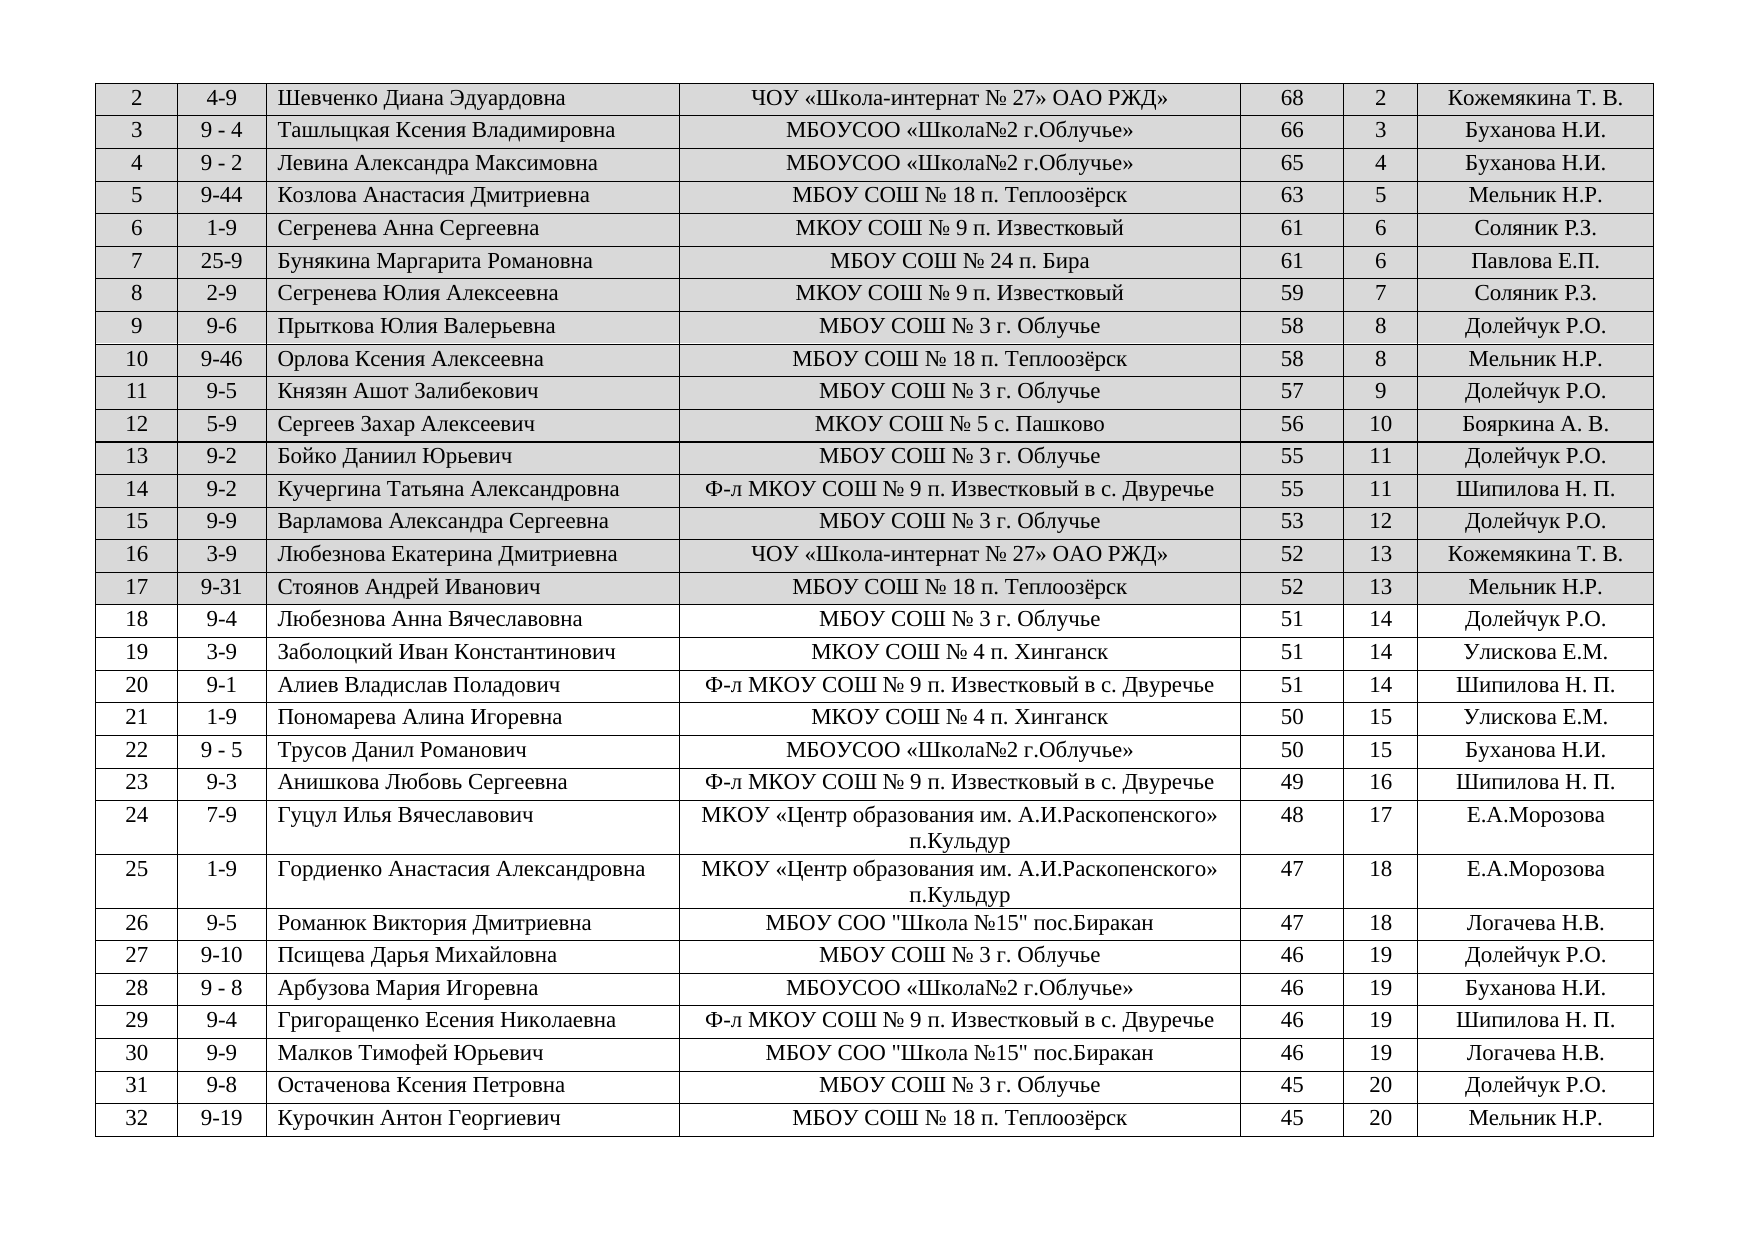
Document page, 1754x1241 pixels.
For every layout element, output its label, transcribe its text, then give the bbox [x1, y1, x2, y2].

table_cell 29 [96, 1006, 177, 1038]
table_cell 7-9 [178, 801, 266, 854]
table_cell 9-4 [178, 605, 266, 637]
table_cell МБОУ СОШ № 3 г. Облучье [680, 443, 1240, 474]
table_cell Буханова Н.И. [1418, 116, 1653, 148]
table_cell Шипилова Н. П. [1418, 1006, 1653, 1038]
table_cell Ф-л МКОУ СОШ № 9 п. Известковый в с. Двуречье [680, 475, 1240, 507]
table_cell МКОУ СОШ № 4 п. Хинганск [680, 638, 1240, 669]
table_cell 9-4 [178, 1006, 266, 1038]
table_cell МБОУ СОШ № 18 п. Теплоозёрск [680, 1104, 1240, 1136]
table_cell 1-9 [178, 855, 266, 907]
table_cell 47 [1241, 855, 1343, 907]
table_cell Долейчук Р.О. [1418, 312, 1653, 343]
table_cell Григоращенко Есения Николаевна [267, 1006, 679, 1038]
table_cell Псищева Дарья Михайловна [267, 941, 679, 973]
table_cell 61 [1241, 214, 1343, 246]
table_cell 6 [1344, 214, 1417, 246]
table_cell Трусов Данил Романович [267, 736, 679, 767]
table_cell 55 [1241, 475, 1343, 507]
table_cell Долейчук Р.О. [1418, 605, 1653, 637]
table_cell 51 [1241, 638, 1343, 669]
table_cell 46 [1241, 941, 1343, 973]
table_cell Шипилова Н. П. [1418, 769, 1653, 800]
table_cell Романюк Виктория Дмитриевна [267, 909, 679, 940]
table_cell Ташлыцкая Ксения Владимировна [267, 116, 679, 148]
table_cell 11 [1344, 443, 1417, 474]
table_cell Бояркина А. В. [1418, 410, 1653, 441]
table_cell Е.А.Морозова [1418, 855, 1653, 907]
table_cell 52 [1241, 573, 1343, 604]
table_cell МБОУ СОШ № 3 г. Облучье [680, 1072, 1240, 1103]
table_cell Анишкова Любовь Сергеевна [267, 769, 679, 800]
table_cell 16 [1344, 769, 1417, 800]
table_cell 48 [1241, 801, 1343, 854]
table_cell МБОУ СОШ № 3 г. Облучье [680, 377, 1240, 409]
table_cell 18 [1344, 855, 1417, 907]
table_cell Логачева Н.В. [1418, 1039, 1653, 1071]
table_cell 22 [96, 736, 177, 767]
table_cell МБОУ СОО "Школа №15" пос.Биракан [680, 909, 1240, 940]
table_cell 1-9 [178, 214, 266, 246]
table_cell Павлова Е.П. [1418, 247, 1653, 278]
table_cell 51 [1241, 671, 1343, 702]
table_cell 8 [1344, 345, 1417, 376]
table_cell 65 [1241, 149, 1343, 181]
table_cell Буханова Н.И. [1418, 974, 1653, 1005]
table_cell Долейчук Р.О. [1418, 508, 1653, 539]
table_cell 66 [1241, 116, 1343, 148]
table_cell Буханова Н.И. [1418, 149, 1653, 181]
table_cell МБОУ СОШ № 3 г. Облучье [680, 941, 1240, 973]
table_cell 25-9 [178, 247, 266, 278]
table_cell МКОУ «Центр образования им. А.И.Раскопенского» п.Кульдур [680, 801, 1240, 854]
table_cell 2-9 [178, 279, 266, 311]
table_cell Сегренева Анна Сергеевна [267, 214, 679, 246]
table_cell 63 [1241, 182, 1343, 213]
table_cell Улискова Е.М. [1418, 703, 1653, 735]
table_cell 19 [1344, 941, 1417, 973]
table_cell Кучергина Татьяна Александровна [267, 475, 679, 507]
table_cell 3-9 [178, 540, 266, 572]
table_cell 20 [1344, 1072, 1417, 1103]
table_cell Любезнова Екатерина Дмитриевна [267, 540, 679, 572]
table_cell Долейчук Р.О. [1418, 443, 1653, 474]
table_cell Любезнова Анна Вячеславовна [267, 605, 679, 637]
table_cell 9-46 [178, 345, 266, 376]
table_cell 10 [1344, 410, 1417, 441]
table_cell 9-19 [178, 1104, 266, 1136]
table_cell Гордиенко Анастасия Александровна [267, 855, 679, 907]
table_cell 2 [1344, 84, 1417, 115]
table_cell МКОУ СОШ № 9 п. Известковый [680, 214, 1240, 246]
table_cell 8 [1344, 312, 1417, 343]
table_cell МБОУСОО «Школа№2 г.Облучье» [680, 736, 1240, 767]
table_cell 9-5 [178, 377, 266, 409]
table_cell МБОУ СОШ № 18 п. Теплоозёрск [680, 573, 1240, 604]
table_cell МБОУ СОШ № 3 г. Облучье [680, 508, 1240, 539]
table_cell Гуцул Илья Вячеславович [267, 801, 679, 854]
table_cell Соляник Р.З. [1418, 279, 1653, 311]
table_cell МКОУ «Центр образования им. А.И.Раскопенского» п.Кульдур [680, 855, 1240, 907]
table_cell 12 [1344, 508, 1417, 539]
table_cell 3 [1344, 116, 1417, 148]
table_cell Кожемякина Т. В. [1418, 540, 1653, 572]
table_cell МБОУ СОШ № 3 г. Облучье [680, 605, 1240, 637]
table_cell 31 [96, 1072, 177, 1103]
table_cell Сегренева Юлия Алексеевна [267, 279, 679, 311]
table_cell 18 [96, 605, 177, 637]
table_cell 56 [1241, 410, 1343, 441]
table_cell 27 [96, 941, 177, 973]
table_cell МБОУСОО «Школа№2 г.Облучье» [680, 149, 1240, 181]
table_cell 14 [96, 475, 177, 507]
table_cell 9 [96, 312, 177, 343]
table_cell 28 [96, 974, 177, 1005]
table_cell 7 [96, 247, 177, 278]
table_cell 50 [1241, 703, 1343, 735]
table_cell 15 [96, 508, 177, 539]
table_cell 46 [1241, 974, 1343, 1005]
table_cell Пономарева Алина Игоревна [267, 703, 679, 735]
table_cell 53 [1241, 508, 1343, 539]
table_cell Мельник Н.Р. [1418, 1104, 1653, 1136]
table_cell 17 [1344, 801, 1417, 854]
table_cell 21 [96, 703, 177, 735]
table_cell 32 [96, 1104, 177, 1136]
table_cell 9-9 [178, 1039, 266, 1071]
table_cell Остаченова Ксения Петровна [267, 1072, 679, 1103]
table_cell 19 [96, 638, 177, 669]
table_cell Ф-л МКОУ СОШ № 9 п. Известковый в с. Двуречье [680, 671, 1240, 702]
table_cell 4 [96, 149, 177, 181]
table_cell Князян Ашот Залибекович [267, 377, 679, 409]
table_cell 13 [96, 443, 177, 474]
table_cell 14 [1344, 605, 1417, 637]
table_cell Ф-л МКОУ СОШ № 9 п. Известковый в с. Двуречье [680, 769, 1240, 800]
table_cell 6 [1344, 247, 1417, 278]
table_cell 58 [1241, 312, 1343, 343]
table_cell 52 [1241, 540, 1343, 572]
table_cell Левина Александра Максимовна [267, 149, 679, 181]
table_cell 11 [1344, 475, 1417, 507]
table_cell Алиев Владислав Поладович [267, 671, 679, 702]
table_cell 4 [1344, 149, 1417, 181]
table_cell ЧОУ «Школа-интернат № 27» ОАО РЖД» [680, 540, 1240, 572]
table_cell Козлова Анастасия Дмитриевна [267, 182, 679, 213]
table_cell 20 [1344, 1104, 1417, 1136]
table_cell Мельник Н.Р. [1418, 182, 1653, 213]
table_cell 9 - 8 [178, 974, 266, 1005]
table_cell 15 [1344, 703, 1417, 735]
table_cell 13 [1344, 540, 1417, 572]
table_cell 9 - 4 [178, 116, 266, 148]
table_cell 19 [1344, 974, 1417, 1005]
table_cell Сергеев Захар Алексеевич [267, 410, 679, 441]
table_cell 8 [96, 279, 177, 311]
table_cell 61 [1241, 247, 1343, 278]
table_cell 25 [96, 855, 177, 907]
table_cell МБОУСОО «Школа№2 г.Облучье» [680, 974, 1240, 1005]
table_cell Буханова Н.И. [1418, 736, 1653, 767]
table_cell 59 [1241, 279, 1343, 311]
table_cell Соляник Р.З. [1418, 214, 1653, 246]
table_cell 12 [96, 410, 177, 441]
table_cell 16 [96, 540, 177, 572]
table_cell Бунякина Маргарита Романовна [267, 247, 679, 278]
table_cell Кожемякина Т. В. [1418, 84, 1653, 115]
table_cell 13 [1344, 573, 1417, 604]
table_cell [680, 84, 1240, 115]
table_cell МБОУ СОШ № 3 г. Облучье [680, 312, 1240, 343]
table_cell 17 [96, 573, 177, 604]
table_cell Долейчук Р.О. [1418, 377, 1653, 409]
table_cell 20 [96, 671, 177, 702]
table_cell 45 [1241, 1104, 1343, 1136]
table_cell 9-44 [178, 182, 266, 213]
table_cell Прыткова Юлия Валерьевна [267, 312, 679, 343]
table_cell Долейчук Р.О. [1418, 1072, 1653, 1103]
table_cell МБОУ СОШ № 18 п. Теплоозёрск [680, 345, 1240, 376]
table_cell 9-8 [178, 1072, 266, 1103]
table_cell 1-9 [178, 703, 266, 735]
table_cell Орлова Ксения Алексеевна [267, 345, 679, 376]
table_cell Варламова Александра Сергеевна [267, 508, 679, 539]
table_cell Шипилова Н. П. [1418, 671, 1653, 702]
table_cell Шевченко Диана Эдуардовна [267, 84, 679, 115]
table_cell 5-9 [178, 410, 266, 441]
table_cell 51 [1241, 605, 1343, 637]
table_cell 5 [96, 182, 177, 213]
table_cell 3 [96, 116, 177, 148]
table_cell 49 [1241, 769, 1343, 800]
table_cell 47 [1241, 909, 1343, 940]
table_cell Улискова Е.М. [1418, 638, 1653, 669]
table_cell 14 [1344, 638, 1417, 669]
table_cell 9-31 [178, 573, 266, 604]
table_cell Заболоцкий Иван Константинович [267, 638, 679, 669]
table_cell 57 [1241, 377, 1343, 409]
table_cell МКОУ СОШ № 9 п. Известковый [680, 279, 1240, 311]
table_cell МБОУ СОШ № 18 п. Теплоозёрск [680, 182, 1240, 213]
table_cell 50 [1241, 736, 1343, 767]
table_cell 45 [1241, 1072, 1343, 1103]
table_cell Мельник Н.Р. [1418, 573, 1653, 604]
table_cell 4-9 [178, 84, 266, 115]
table_cell 9 [1344, 377, 1417, 409]
table_cell 46 [1241, 1006, 1343, 1038]
table_cell МБОУ СОШ № 24 п. Бира [680, 247, 1240, 278]
table_cell Ф-л МКОУ СОШ № 9 п. Известковый в с. Двуречье [680, 1006, 1240, 1038]
table_cell 3-9 [178, 638, 266, 669]
table_cell Долейчук Р.О. [1418, 941, 1653, 973]
table_cell МБОУСОО «Школа№2 г.Облучье» [680, 116, 1240, 148]
table_cell Бойко Даниил Юрьевич [267, 443, 679, 474]
table_cell МКОУ СОШ № 4 п. Хинганск [680, 703, 1240, 735]
table_cell 5 [1344, 182, 1417, 213]
table_cell 11 [96, 377, 177, 409]
table_cell 9-3 [178, 769, 266, 800]
table_cell 55 [1241, 443, 1343, 474]
table_cell 9-1 [178, 671, 266, 702]
table_cell 14 [1344, 671, 1417, 702]
table_cell 9-10 [178, 941, 266, 973]
table_cell 7 [1344, 279, 1417, 311]
table_cell 15 [1344, 736, 1417, 767]
table_cell 9 - 5 [178, 736, 266, 767]
table_cell МБОУ СОО "Школа №15" пос.Биракан [680, 1039, 1240, 1071]
table_cell Логачева Н.В. [1418, 909, 1653, 940]
table_cell 19 [1344, 1006, 1417, 1038]
table_cell Арбузова Мария Игоревна [267, 974, 679, 1005]
table_cell Е.А.Морозова [1418, 801, 1653, 854]
table_cell Малков Тимофей Юрьевич [267, 1039, 679, 1071]
table_cell 2 [96, 84, 177, 115]
table_cell Мельник Н.Р. [1418, 345, 1653, 376]
table_cell Шипилова Н. П. [1418, 475, 1653, 507]
table_cell 68 [1241, 84, 1343, 115]
table_cell 18 [1344, 909, 1417, 940]
table_cell 9-2 [178, 443, 266, 474]
table_cell 46 [1241, 1039, 1343, 1071]
table_cell 58 [1241, 345, 1343, 376]
table_cell 30 [96, 1039, 177, 1071]
table_cell 19 [1344, 1039, 1417, 1071]
table_cell Стоянов Андрей Иванович [267, 573, 679, 604]
table_cell Курочкин Антон Георгиевич [267, 1104, 679, 1136]
table_cell 9 - 2 [178, 149, 266, 181]
table_cell 23 [96, 769, 177, 800]
table_cell 24 [96, 801, 177, 854]
table_cell МКОУ СОШ № 5 с. Пашково [680, 410, 1240, 441]
table_cell 9-5 [178, 909, 266, 940]
table_cell 9-9 [178, 508, 266, 539]
table_cell 9-2 [178, 475, 266, 507]
table_cell 9-6 [178, 312, 266, 343]
table_cell 6 [96, 214, 177, 246]
table_cell 10 [96, 345, 177, 376]
table_cell 26 [96, 909, 177, 940]
